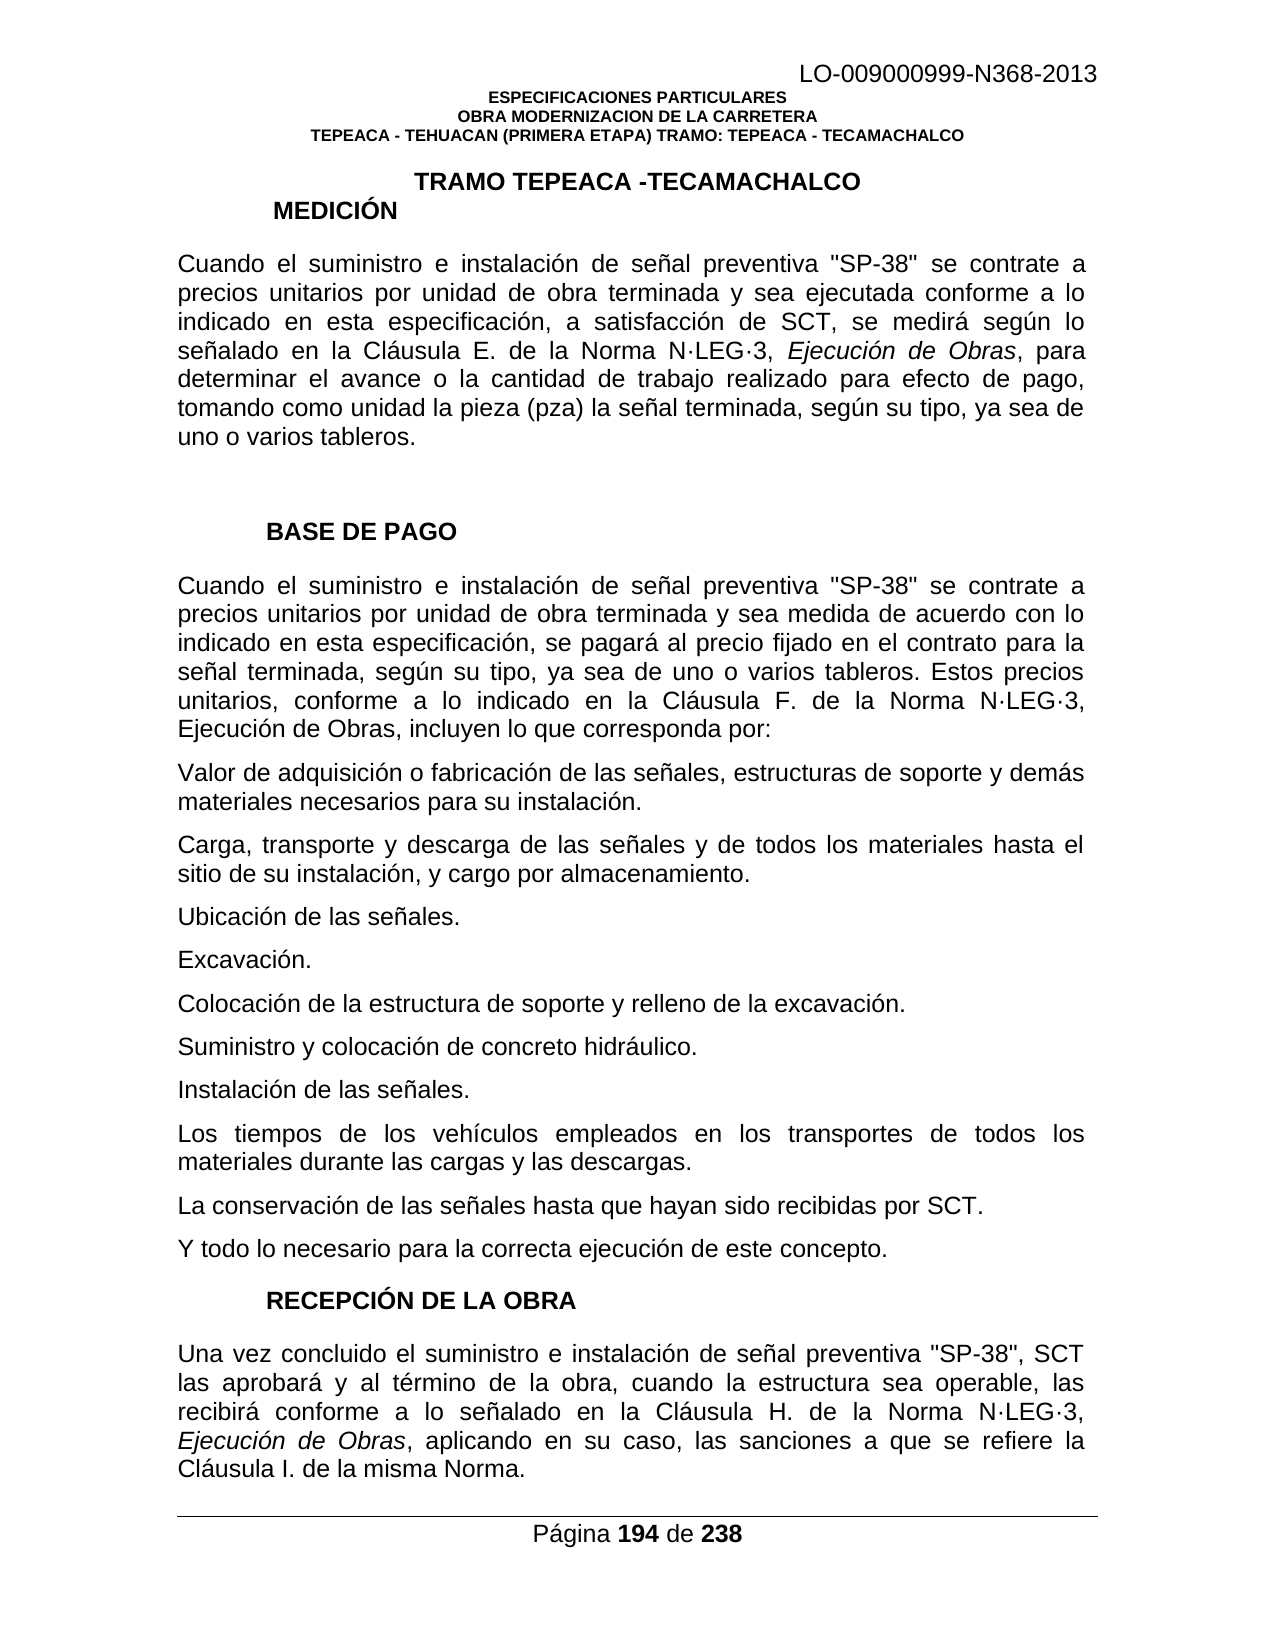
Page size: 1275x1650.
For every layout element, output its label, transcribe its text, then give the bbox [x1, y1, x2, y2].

list Instalación de las señales. [177, 1075, 1086, 1104]
list Valor de adquisición o fabricación de las señales, estructuras de soporte y demás materiales necesarios para su instalación. [177, 758, 1086, 815]
list Carga, transporte y descarga de las señales y de todos los materiales hasta el sitio de su instalación, y cargo por almacenamiento. [177, 830, 1086, 887]
list Colocación de la estructura de soporte y relleno de la excavación. [177, 988, 1086, 1017]
list Y todo lo necesario para la correcta ejecución de este concepto. [177, 1234, 1086, 1263]
list Una vez concluido el suministro e instalación de señal preventiva "SP-38", SCT las aprobará y al término de la obra, cuando la estructura sea operable, las recibirá conforme a lo señalado en la Cláusula H. de la Norma N·LEG·3, Ejecución de Obras, aplicando en su caso, las sanciones a que se refiere la Cláusula I. de la misma Norma. [177, 1339, 1086, 1483]
list Cuando el suministro e instalación de señal preventiva "SP-38" se contrate a precios unitarios por unidad de obra terminada y sea ejecutada conforme a lo indicado en esta especificación, a satisfacción de SCT, se medirá según lo señalado en la Cláusula E. de la Norma N·LEG·3, Ejecución de Obras, para determinar el avance o la cantidad de trabajo realizado para efecto de pago, tomando como unidad la pieza (pza) la señal terminada, según su tipo, ya sea de uno o varios tableros. [177, 249, 1086, 451]
list Cuando el suministro e instalación de señal preventiva "SP-38" se contrate a precios unitarios por unidad de obra terminada y sea medida de acuerdo con lo indicado en esta especificación, se pagará al precio fijado en el contrato para la señal terminada, según su tipo, ya sea de uno o varios tableros. Estos precios unitarios, conforme a lo indicado en la Cláusula F. de la Norma N·LEG·3, Ejecución de Obras, incluyen lo que corresponda por: [177, 571, 1086, 743]
list Excavación. [177, 945, 1086, 974]
list La conservación de las señales hasta que hayan sido recibidas por SCT. [177, 1191, 1086, 1219]
list Suministro y colocación de concreto hidráulico. [177, 1032, 1086, 1061]
text MEDICIÓN [266, 196, 1098, 224]
list Ubicación de las señales. [177, 902, 1086, 931]
text RECEPCIÓN DE LA OBRA [266, 1286, 1098, 1314]
list Los tiempos de los vehículos empleados en los transportes de todos los materiales durante las cargas y las descargas. [177, 1118, 1086, 1176]
text BASE DE PAGO [266, 517, 1098, 546]
